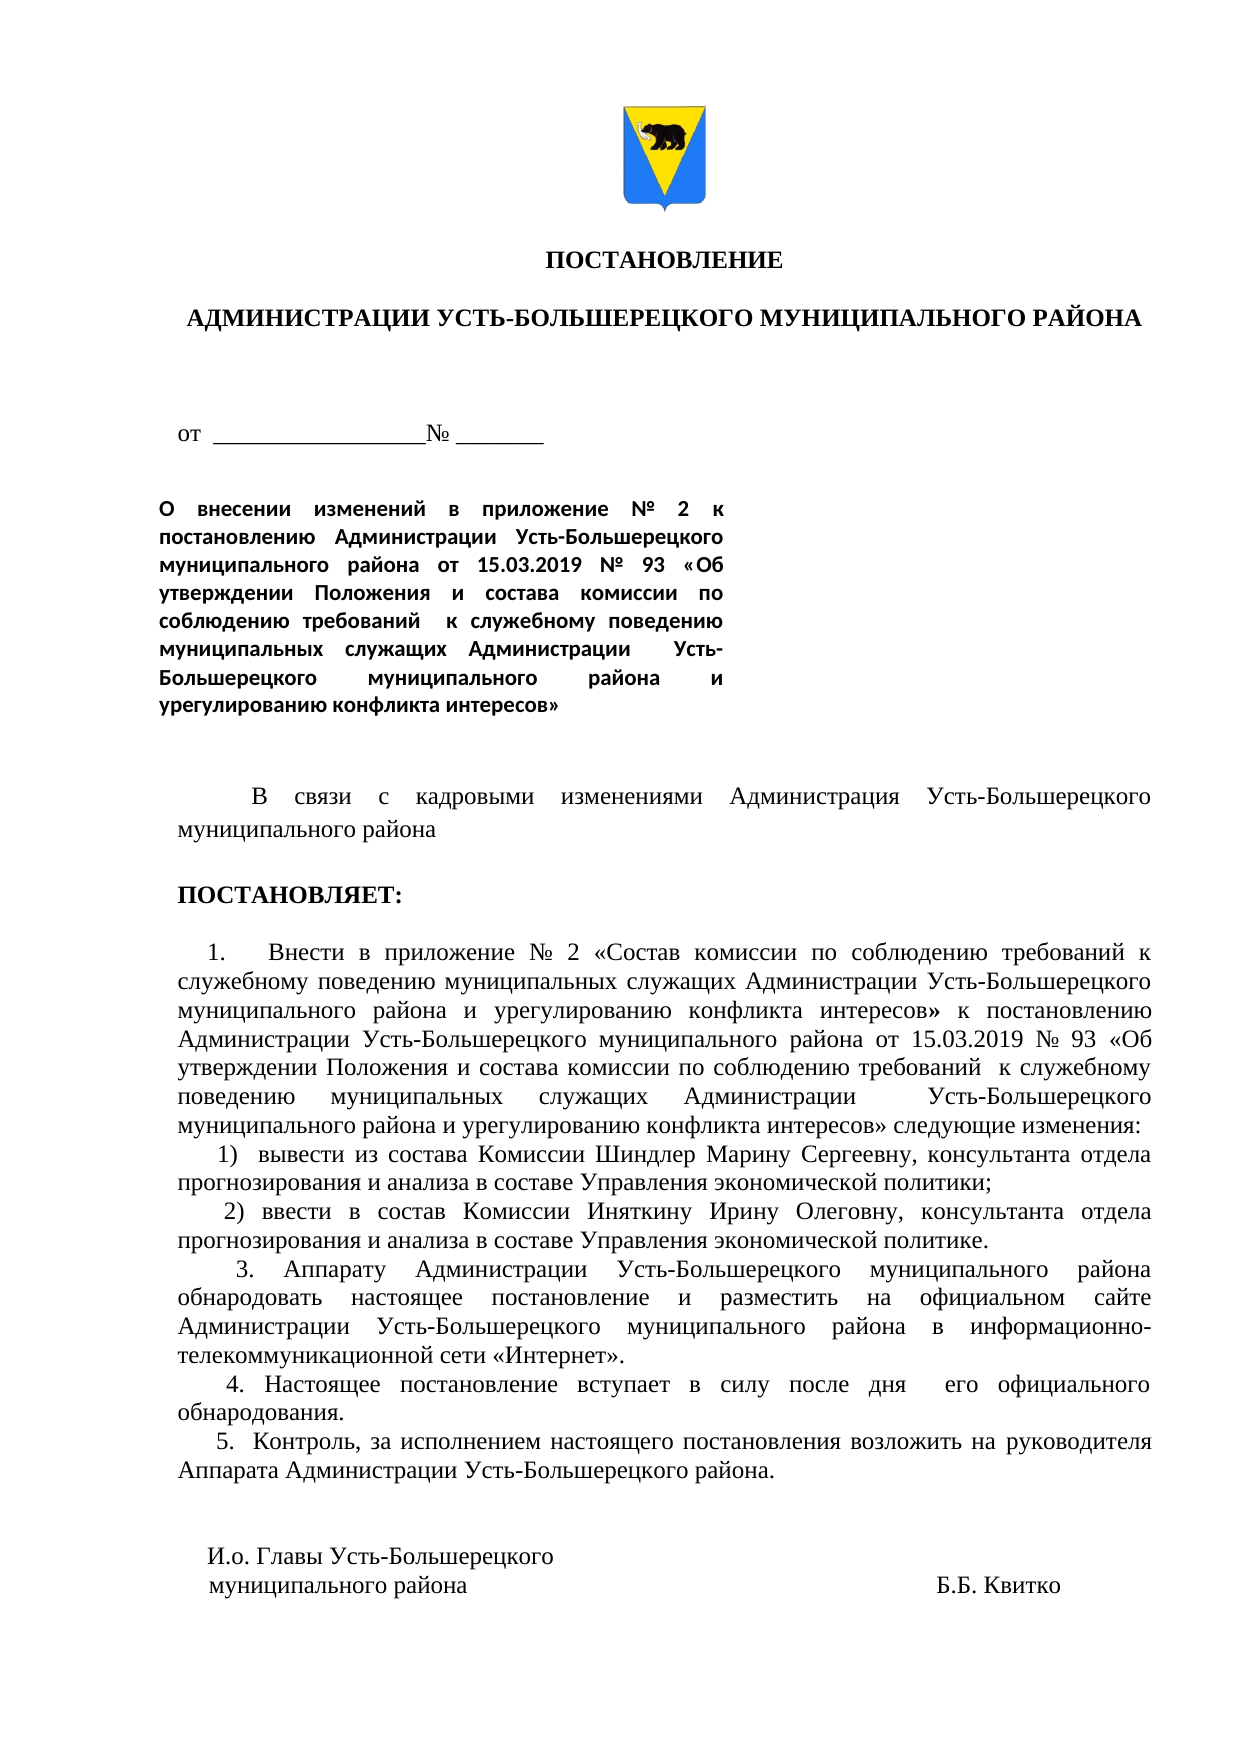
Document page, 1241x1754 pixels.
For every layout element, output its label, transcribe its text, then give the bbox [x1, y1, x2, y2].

text 3. Аппарату Администрации Усть-Большерецкого муниципального района обнародовать настоящее постановление и разместить на официальном сайте Администрации Усть-Большерецкого муниципального района в информационно-телекоммуникационной сети «Интернет». [177, 1254, 1152, 1369]
text 5. Контроль, за исполнением настоящего постановления возложить на руководителя Аппарата Администрации Усть-Большерецкого района. [177, 1426, 1152, 1484]
text И.о. Главы Усть-Большерецкого [177, 1541, 1152, 1570]
text ПОСТАНОВЛЯЕТ: [177, 880, 1152, 909]
text 2) ввести в состав Комиссии Иняткину Ирину Олеговну, консультанта отдела прогнозирования и анализа в составе Управления экономической политике. [177, 1196, 1152, 1254]
table_header О внесении изменений в приложение № 2 к постановлению Администрации Усть-Большерецкого муниципального района от 15.03.2019 № 93 «Об утверждении Положения и состава комиссии по соблюдению требований к служебному поведению муниципальных служащих Администрации Усть-Большерецкого муниципального района и урегулированию конфликта интересов» [148, 495, 735, 781]
text В связи с кадровыми изменениями Администрация Усть-Большерецкого муниципального района [177, 781, 1152, 843]
text 1) вывести из состава Комиссии Шиндлер Марину Сергеевну, консультанта отдела прогнозирования и анализа в составе Управления экономической политики; [177, 1139, 1152, 1196]
text ПОСТАНОВЛЕНИЕ [177, 245, 1152, 274]
text 1. Внести в приложение № 2 «Состав комиссии по соблюдению требований к служебному поведению муниципальных служащих Администрации Усть-Большерецкого муниципального района и урегулированию конфликта интересов» к постановлению Администрации Усть-Большерецкого муниципального района от 15.03.2019 № 93 «Об утверждении Положения и состава комиссии по соблюдению требований к служебному поведению муниципальных служащих Администрации Усть-Большерецкого муниципального района и урегулированию конфликта интересов» следующие изменения: [177, 937, 1152, 1139]
text от _________________№ _______ [177, 418, 1152, 446]
text муниципального района Б.Б. Квитко [177, 1570, 1152, 1599]
picture [623, 106, 706, 212]
text 4. Настоящее постановление вступает в силу после дня его официального обнародования. [177, 1369, 1152, 1426]
text АДМИНИСТРАЦИИ УСТЬ-БОЛЬШЕРЕЦКОГО МУНИЦИПАЛЬНОГО РАЙОНА [177, 303, 1152, 331]
